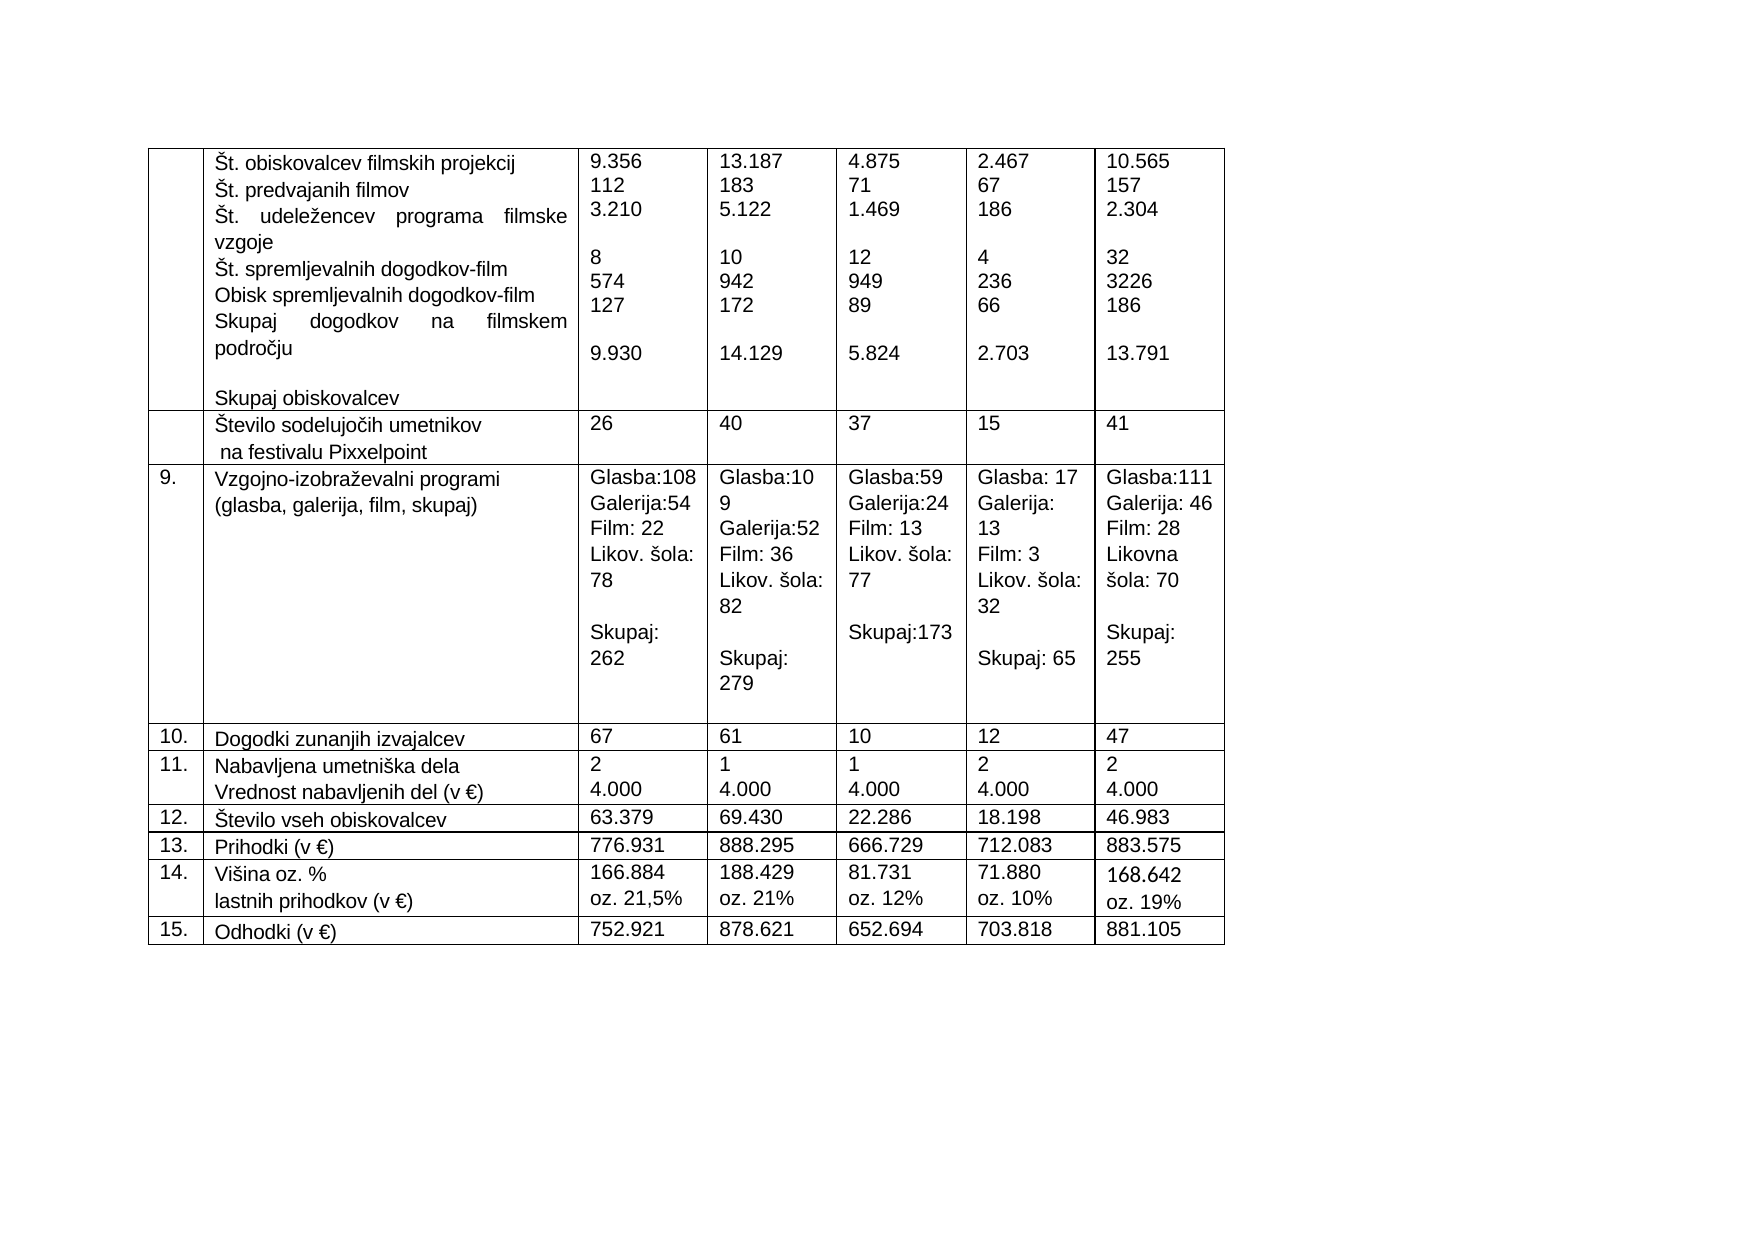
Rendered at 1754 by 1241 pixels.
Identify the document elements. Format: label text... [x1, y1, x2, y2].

table_cell 69.430 [708, 805, 836, 831]
table_cell 47 [1096, 724, 1224, 750]
table_cell 18.198 [967, 805, 1094, 831]
table_cell 15. [149, 917, 203, 943]
table_cell 8. [149, 149, 203, 410]
table_cell 2 4.000 [1096, 751, 1224, 804]
table_cell 703.818 [967, 917, 1094, 943]
table_cell Višina oz. % lastnih prihodkov (v €) [204, 860, 578, 916]
table_cell 71.880 oz. 10% [967, 860, 1094, 916]
table_cell 1 4.000 [708, 751, 836, 804]
table_cell 67 [579, 724, 707, 750]
table_cell 752.921 [579, 917, 707, 943]
table_cell Glasba:109 Galerija:52 Film: 36 Likov. šola: 82 Skupaj: 279 [708, 465, 836, 723]
table_cell 12 [967, 724, 1094, 750]
table_cell 13. [149, 833, 203, 859]
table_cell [579, 149, 707, 410]
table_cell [708, 149, 836, 410]
table_cell Prihodki (v €) [204, 833, 578, 859]
table_cell Dogodki zunanjih izvajalcev [204, 724, 578, 750]
table_cell 37 [837, 411, 966, 463]
table_cell 166.884 oz. 21,5% [579, 860, 707, 916]
table_cell 46.983 [1096, 805, 1224, 831]
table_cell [967, 149, 1094, 410]
table_cell 881.105 [1096, 917, 1224, 943]
table_cell 10 [837, 724, 966, 750]
table_cell 12. [149, 805, 203, 831]
table_cell [149, 411, 203, 463]
table_cell 878.621 [708, 917, 836, 943]
table_cell Vzgojno-izobraževalni programi (glasba, galerija, film, skupaj) [204, 465, 578, 723]
table_cell Nabavljena umetniška dela Vrednost nabavljenih del (v €) [204, 751, 578, 804]
table_cell 22.286 [837, 805, 966, 831]
table_cell Odhodki (v €) [204, 917, 578, 943]
table_cell 41 [1096, 411, 1224, 463]
table_cell 81.731 oz. 12% [837, 860, 966, 916]
table_cell Število vseh obiskovalcev [204, 805, 578, 831]
table_cell 9. [149, 465, 203, 723]
table_cell 26 [579, 411, 707, 463]
table_cell 40 [708, 411, 836, 463]
table_cell 188.429 oz. 21% [708, 860, 836, 916]
table_cell Glasba:111 Galerija: 46 Film: 28 Likovna šola: 70 Skupaj: 255 [1096, 465, 1224, 723]
table_cell 14. [149, 860, 203, 916]
table_cell 666.729 [837, 833, 966, 859]
table_cell 10. [149, 724, 203, 750]
table_cell 2 4.000 [579, 751, 707, 804]
table_cell 63.379 [579, 805, 707, 831]
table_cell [204, 149, 578, 410]
table_cell 1 4.000 [837, 751, 966, 804]
table_cell Glasba:108 Galerija:54 Film: 22 Likov. šola: 78 Skupaj: 262 [579, 465, 707, 723]
table_cell 652.694 [837, 917, 966, 943]
table_cell Glasba:59 Galerija:24 Film: 13 Likov. šola: 77 Skupaj:173 [837, 465, 966, 723]
table_cell 888.295 [708, 833, 836, 859]
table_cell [837, 149, 966, 410]
table_cell Število sodelujočih umetnikov na festivalu Pixxelpoint [204, 411, 578, 463]
table_cell Glasba: 17 Galerija: 13 Film: 3 Likov. šola: 32 Skupaj: 65 [967, 465, 1094, 723]
table_cell 11. [149, 751, 203, 804]
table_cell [1096, 149, 1224, 410]
table_cell 712.083 [967, 833, 1094, 859]
table_cell 61 [708, 724, 836, 750]
table_cell 776.931 [579, 833, 707, 859]
table_cell 168.642 oz. 19% [1096, 860, 1224, 916]
table_cell 2 4.000 [967, 751, 1094, 804]
table_cell 883.575 [1096, 833, 1224, 859]
table_cell 15 [967, 411, 1094, 463]
